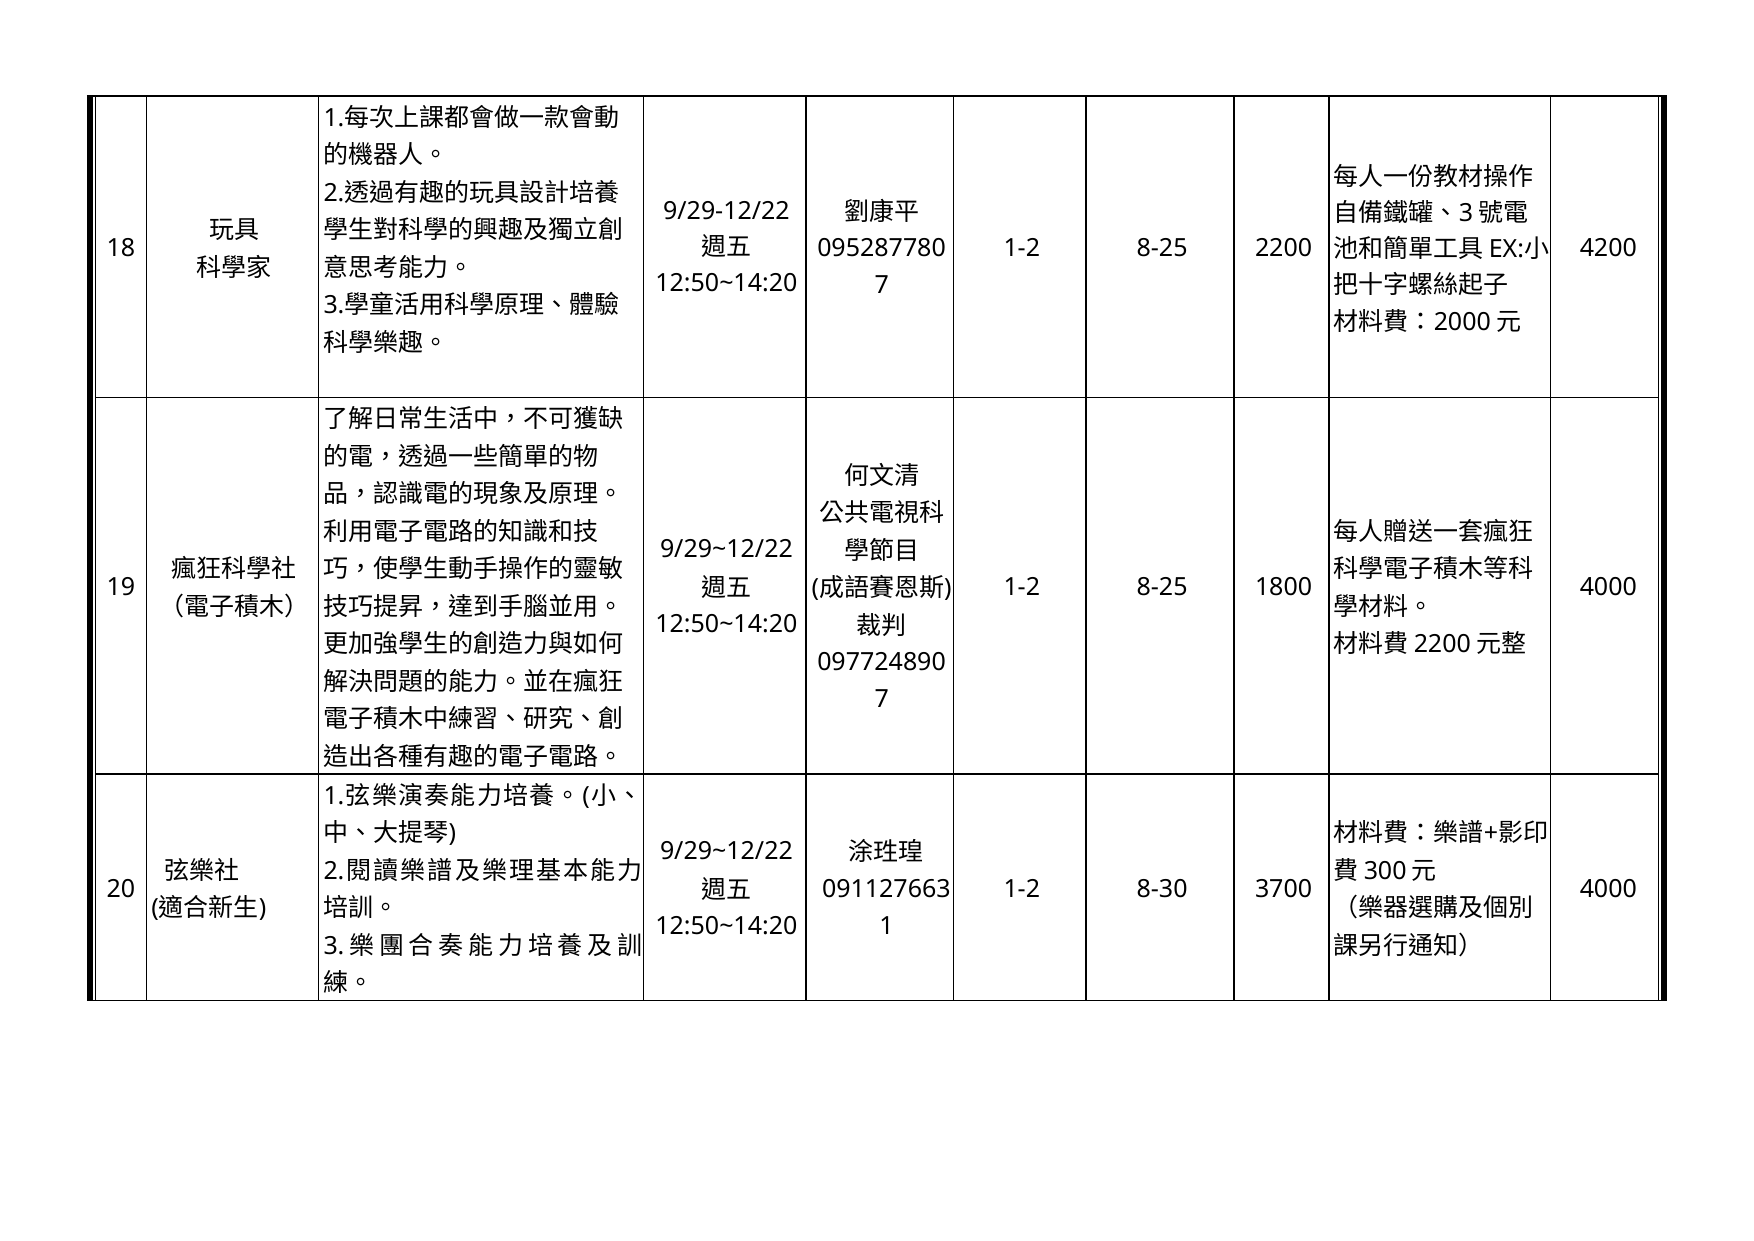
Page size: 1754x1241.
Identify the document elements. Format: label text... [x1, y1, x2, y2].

table_cell 瘋狂科學社 （電子積木） [147, 398, 318, 773]
table_cell 涂珄瑝 0911276631 [807, 775, 953, 1000]
table_cell 1.每次上課都會做一款會動的機器人。 2.透過有趣的玩具設計培養學生對科學的興趣及獨立創意思考能力。 3.學童活用科學原理、體驗科學樂趣。 [319, 97, 643, 397]
table_cell 4200 [1551, 97, 1658, 397]
table_cell 8-25 [1087, 398, 1233, 773]
table_cell 玩具 科學家 [147, 97, 318, 397]
table_cell 2200 [1235, 97, 1328, 397]
table_cell 了解日常生活中，不可獲缺的電，透過一些簡單的物品，認識電的現象及原理。利用電子電路的知識和技巧，使學生動手操作的靈敏技巧提昇，達到手腦並用。更加強學生的創造力與如何解決問題的能力。並在瘋狂電子積木中練習、研究、創造出各種有趣的電子電路。 [319, 398, 643, 773]
table_cell 19 [96, 398, 146, 773]
table_cell 1.弦樂演奏能力培養。(小、中、大提琴) 2.閱讀樂譜及樂理基本能力培訓。 3.樂團合奏能力培養及訓練。 [319, 775, 643, 1000]
table_cell 弦樂社 (適合新生) [147, 775, 318, 1000]
table_cell 1-2 [954, 398, 1085, 773]
table_cell 3700 [1235, 775, 1328, 1000]
table_cell 材料費：樂譜+影印費300元 （樂器選購及個別課另行通知） [1330, 775, 1550, 1000]
table_cell 9/29~12/22 週五 12:50~14:20 [644, 398, 805, 773]
table_cell 18 [96, 97, 146, 397]
table_cell 20 [96, 775, 146, 1000]
table_cell 1-2 [954, 97, 1085, 397]
table_cell 每人贈送一套瘋狂科學電子積木等科學材料。 材料費2200元整 [1330, 398, 1550, 773]
table_cell 9/29~12/22 週五 12:50~14:20 [644, 775, 805, 1000]
table_cell 4000 [1551, 775, 1658, 1000]
table_cell 劉康平 0952877807 [807, 97, 953, 397]
table_cell 1800 [1235, 398, 1328, 773]
table_cell 9/29-12/22 週五 12:50~14:20 [644, 97, 805, 397]
table_cell 8-25 [1087, 97, 1233, 397]
table_cell 4000 [1551, 398, 1658, 773]
table_cell 何文清 公共電視科學節目 (成語賽恩斯)裁判 0977248907 [807, 398, 953, 773]
table_cell 1-2 [954, 775, 1085, 1000]
table_cell 每人一份教材操作 自備鐵罐、3號電池和簡單工具EX:小把十字螺絲起子 材料費：2000元 [1330, 97, 1550, 397]
table_cell 8-30 [1087, 775, 1233, 1000]
